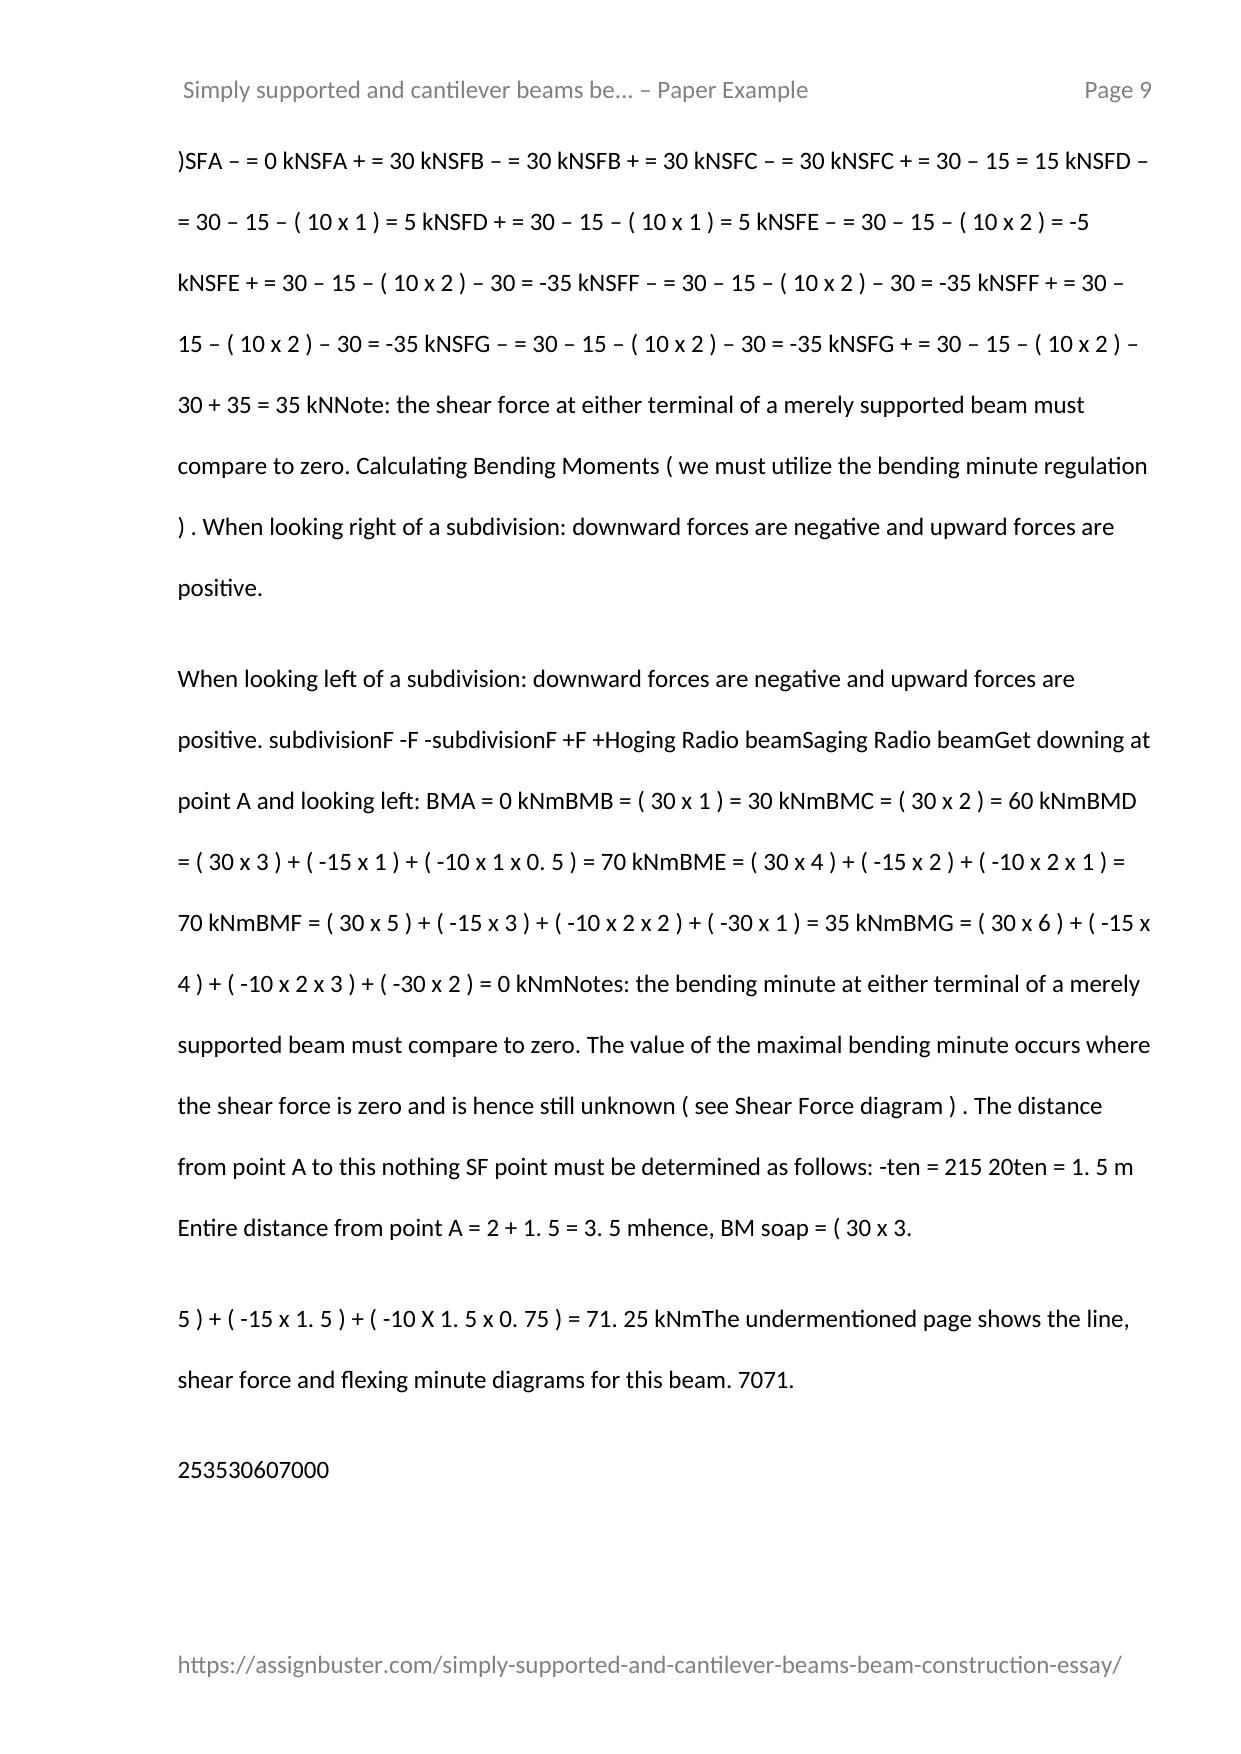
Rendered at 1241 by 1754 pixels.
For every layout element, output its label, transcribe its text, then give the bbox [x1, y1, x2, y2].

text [177, 145, 1152, 603]
text 5 ) + ( -15 x 1. 5 ) + ( -10 X 1. 5 x 0. 75 ) = 71. 25 kNmThe undermentioned page shows the line, shear force and flexing minute diagrams for this beam. 7071. [177, 1303, 1152, 1394]
text When looking left of a subdivision: downward forces are negative and upward forces are positive. subdivisionF -F -subdivisionF +F +Hoging Radio beamSaging Radio beamGet downing at point A and looking left: BMA = 0 kNmBMB = ( 30 x 1 ) = 30 kNmBMC = ( 30 x 2 ) = 60 kNmBMD = ( 30 x 3 ) + ( -15 x 1 ) + ( -10 x 1 x 0. 5 ) = 70 kNmBME = ( 30 x 4 ) + ( -15 x 2 ) + ( -10 x 2 x 1 ) = 70 kNmBMF = ( 30 x 5 ) + ( -15 x 3 ) + ( -10 x 2 x 2 ) + ( -30 x 1 ) = 35 kNmBMG = ( 30 x 6 ) + ( -15 x 4 ) + ( -10 x 2 x 3 ) + ( -30 x 2 ) = 0 kNmNotes: the bending minute at either terminal of a merely supported beam must compare to zero. The value of the maximal bending minute occurs where the shear force is zero and is hence still unknown ( see Shear Force diagram ) . The distance from point A to this nothing SF point must be determined as follows: -ten = 215 20ten = 1. 5 m Entire distance from point A = 2 + 1. 5 = 3. 5 mhence, BM soap = ( 30 x 3. [177, 663, 1152, 1243]
text 253530607000 [177, 1454, 1152, 1485]
